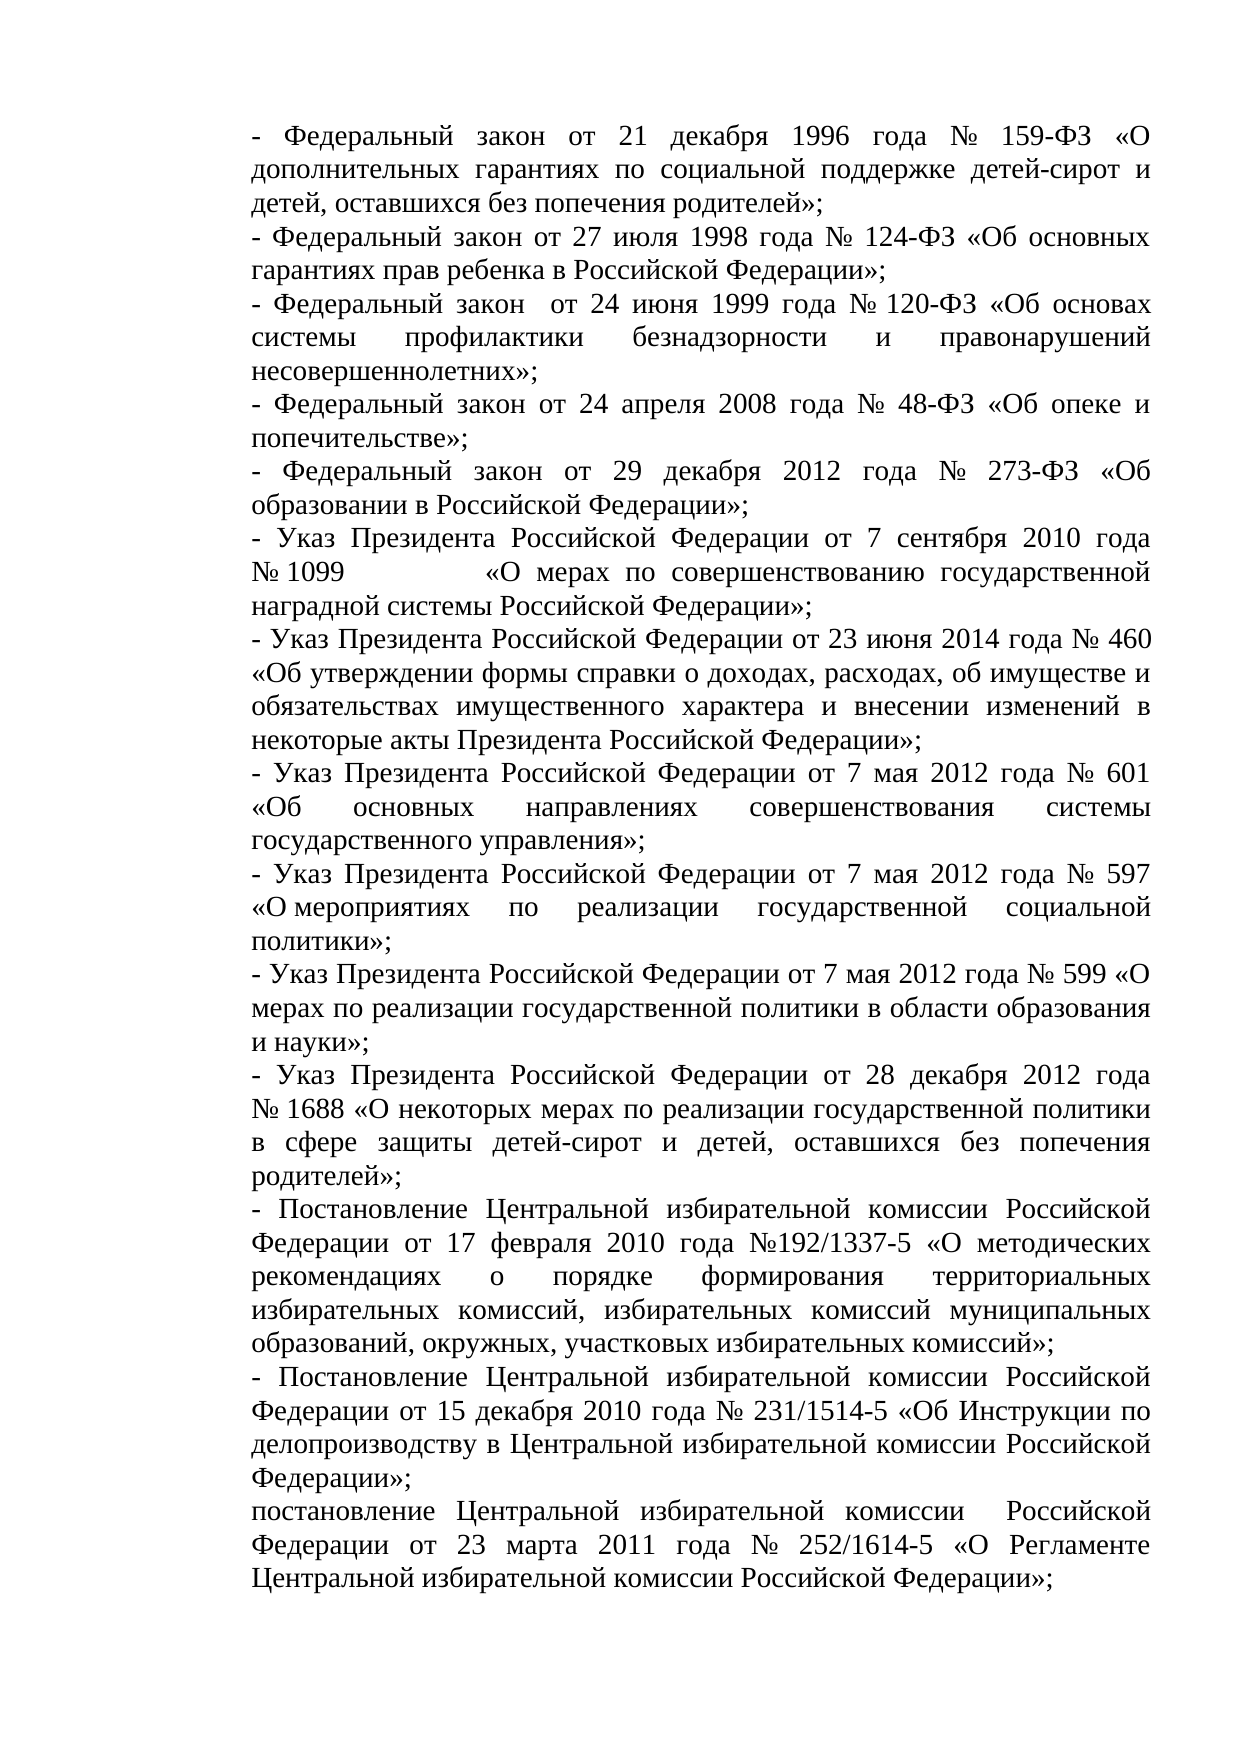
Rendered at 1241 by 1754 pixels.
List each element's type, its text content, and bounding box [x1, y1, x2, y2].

list постановление Центральной избирательной комиссии Российской Федерации от 23 марта 2011 года № 252/1614-5 «О Регламенте Центральной избирательной комиссии Российской Федерации»; [251, 1493, 1152, 1594]
list - Федеральный закон от 24 июня 1999 года № 120-ФЗ «Об основах системы профилактики безнадзорности и правонарушений несовершеннолетних»; [251, 286, 1152, 386]
list - Указ Президента Российской Федерации от 7 сентября 2010 года № 1099 «О мерах по совершенствованию государственной наградной системы Российской Федерации»; [251, 521, 1152, 621]
list - Федеральный закон от 21 декабря 1996 года № 159-ФЗ «О дополнительных гарантиях по социальной поддержке детей-сирот и детей, оставшихся без попечения родителей»; [251, 118, 1152, 219]
list - Указ Президента Российской Федерации от 23 июня 2014 года № 460 «Об утверждении формы справки о доходах, расходах, об имуществе и обязательствах имущественного характера и внесении изменений в некоторые акты Президента Российской Федерации»; [251, 621, 1152, 755]
list - Федеральный закон от 27 июля 1998 года № 124-ФЗ «Об основных гарантиях прав ребенка в Российской Федерации»; [251, 219, 1152, 286]
list - Указ Президента Российской Федерации от 7 мая 2012 года № 599 «О мерах по реализации государственной политики в области образования и науки»; [251, 957, 1152, 1057]
list - Указ Президента Российской Федерации от 7 мая 2012 года № 597 «О мероприятиях по реализации государственной социальной политики»; [251, 856, 1152, 957]
list - Постановление Центральной избирательной комиссии Российской Федерации от 17 февраля 2010 года №192/1337-5 «О методических рекомендациях о порядке формирования территориальных избирательных комиссий, избирательных комиссий муниципальных образований, окружных, участковых избирательных комиссий»; [251, 1191, 1152, 1359]
list - Федеральный закон от 24 апреля 2008 года № 48-ФЗ «Об опеке и попечительстве»; [251, 386, 1152, 453]
list - Федеральный закон от 29 декабря 2012 года № 273-ФЗ «Об образовании в Российской Федерации»; [251, 453, 1152, 521]
list - Постановление Центральной избирательной комиссии Российской Федерации от 15 декабря 2010 года № 231/1514-5 «Об Инструкции по делопроизводству в Центральной избирательной комиссии Российской Федерации»; [251, 1359, 1152, 1493]
list - Указ Президента Российской Федерации от 28 декабря 2012 года № 1688 «О некоторых мерах по реализации государственной политики в сфере защиты детей-сирот и детей, оставшихся без попечения родителей»; [251, 1057, 1152, 1191]
list - Указ Президента Российской Федерации от 7 мая 2012 года № 601 «Об основных направлениях совершенствования системы государственного управления»; [251, 755, 1152, 856]
